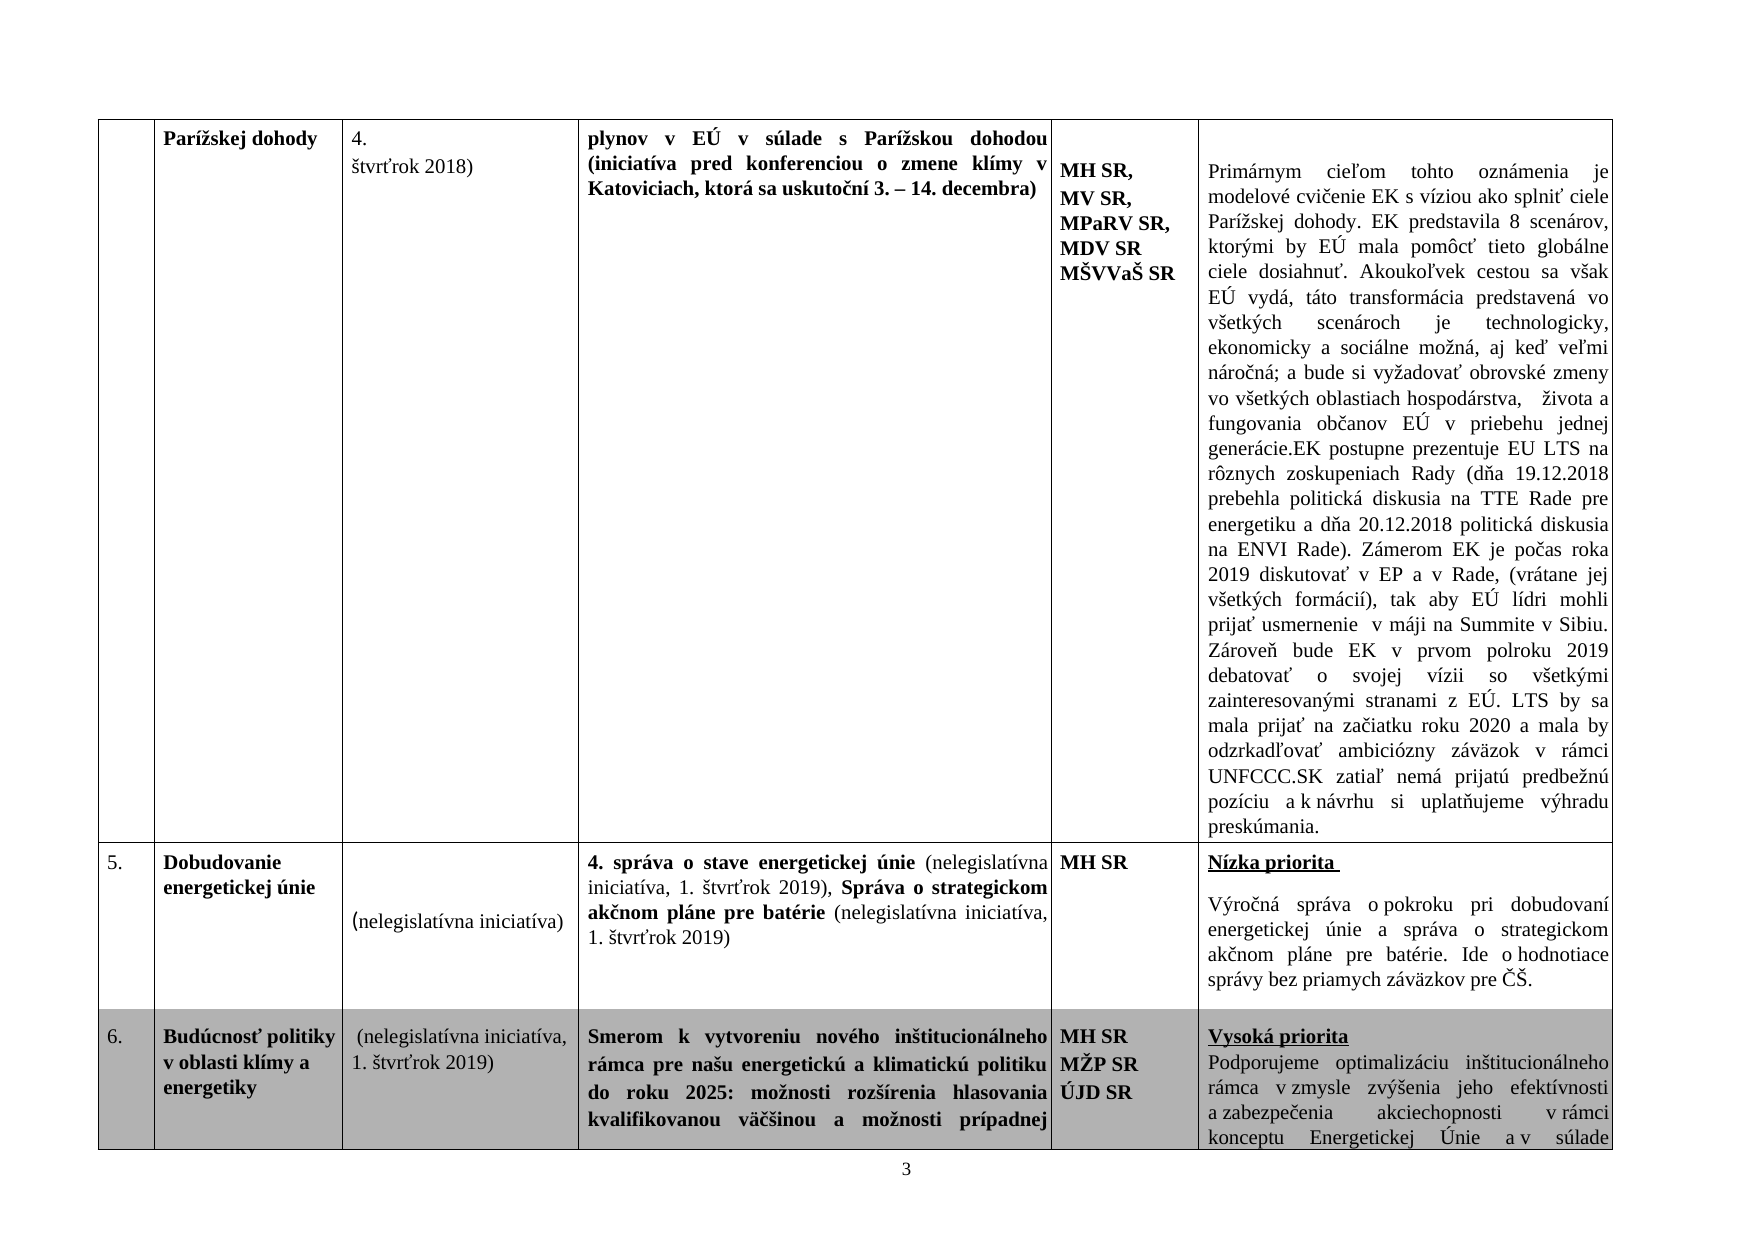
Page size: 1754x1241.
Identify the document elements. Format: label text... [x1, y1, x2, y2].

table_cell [579, 1018, 1051, 1149]
table_cell MH SR MŽP SR ÚJD SR [1052, 1018, 1198, 1149]
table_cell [155, 1018, 342, 1149]
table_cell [1052, 120, 1198, 842]
table_cell MH SR [1052, 843, 1198, 1009]
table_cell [579, 120, 1051, 842]
table_cell 4. správa o stave energetickej únie (nelegislatívna iniciatíva, 1. štvrťrok 2019), Správa o strategickom akčnom pláne pre batérie (nelegislatívna iniciatíva, 1. štvrťrok 2019) [579, 843, 1051, 1009]
table_cell 4. [99, 120, 154, 842]
table_cell 5. [99, 843, 154, 1009]
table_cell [343, 120, 578, 842]
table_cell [155, 120, 342, 842]
table_cell Nízka priorita Výročná správa o pokroku pri dobudovaní energetickej únie a správa o strategickom akčnom pláne pre batérie. Ide o hodnotiace správy bez priamych záväzkov pre ČŠ. [1199, 843, 1612, 1009]
table_cell (nelegislatívna iniciatíva) [343, 843, 578, 1009]
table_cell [343, 1018, 578, 1149]
table_cell 6. [99, 1018, 154, 1149]
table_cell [1199, 1018, 1612, 1149]
table_cell Dobudovanie energetickej únie [155, 843, 342, 1009]
